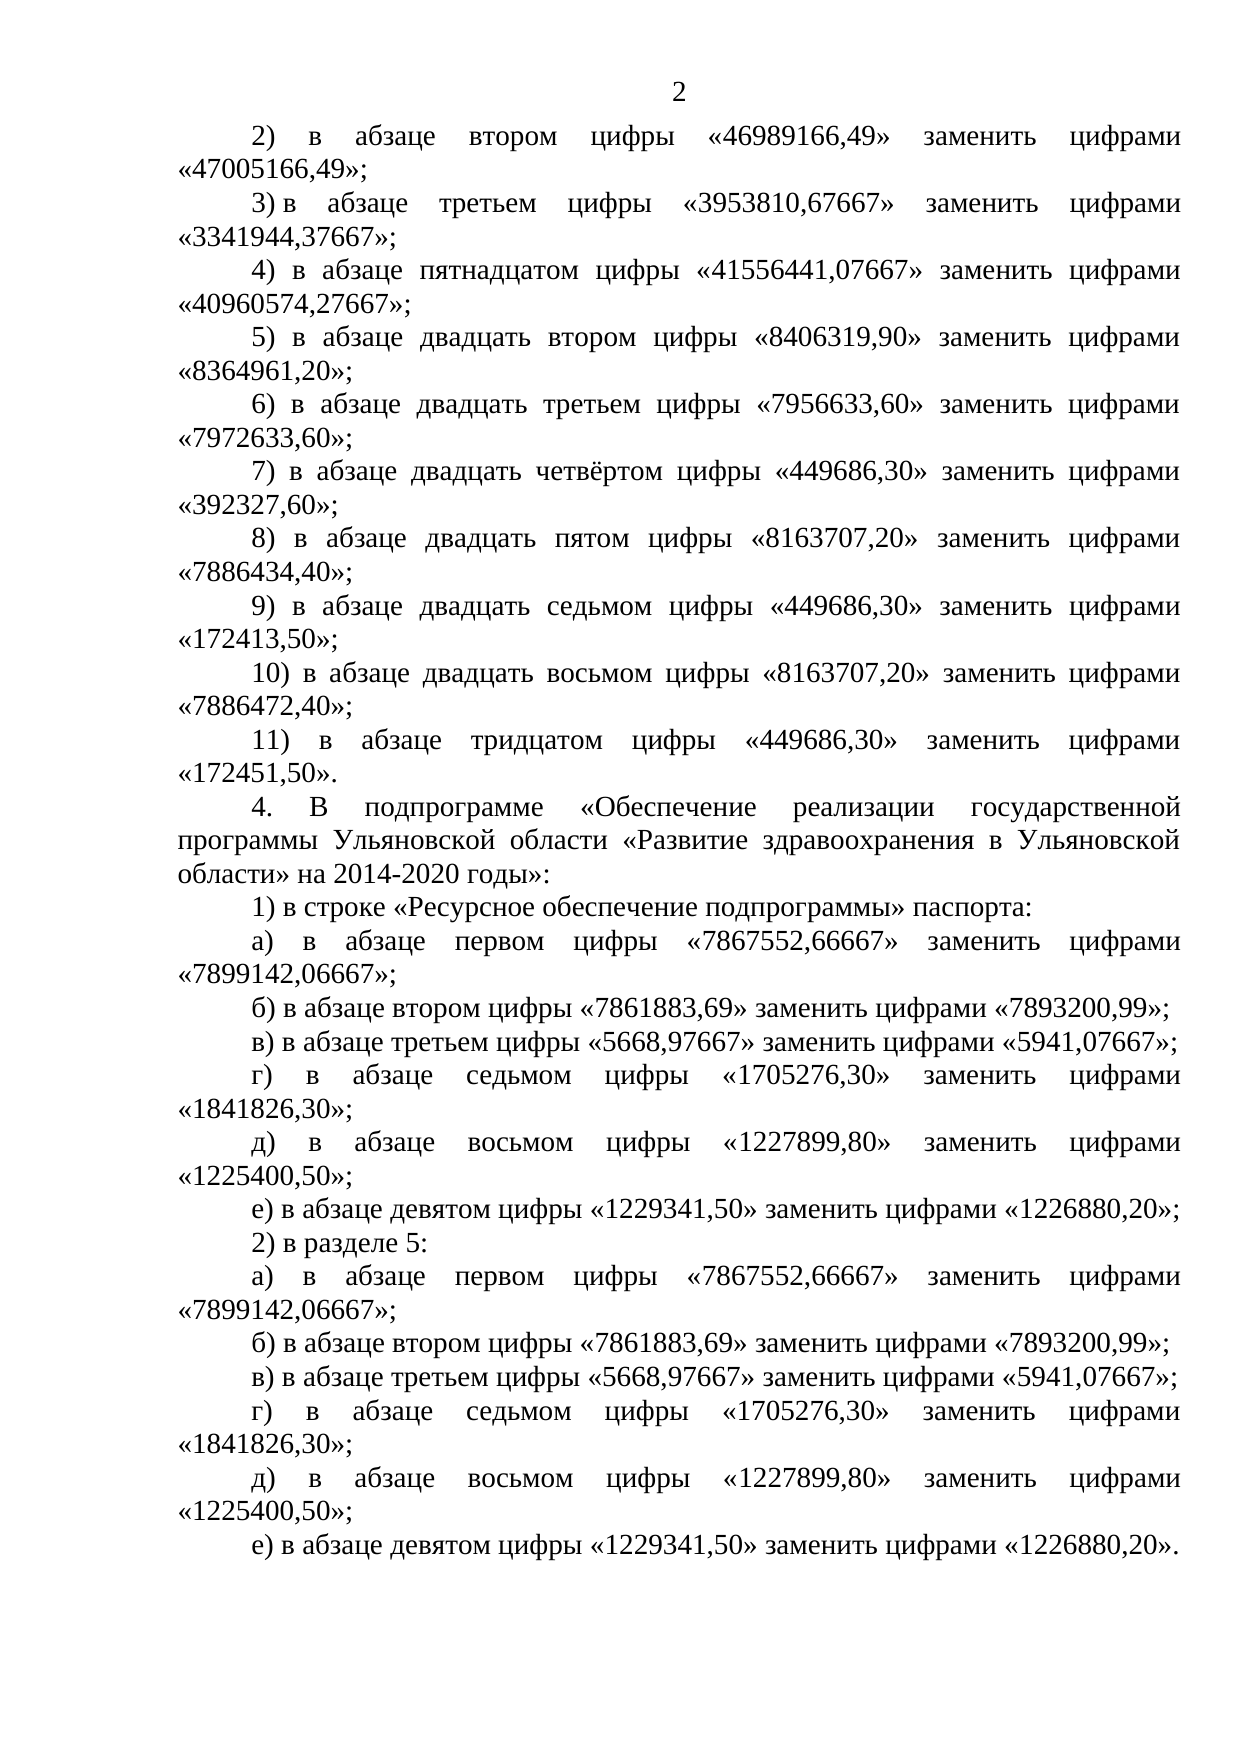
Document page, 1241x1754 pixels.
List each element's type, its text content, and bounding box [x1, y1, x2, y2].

text д) в абзаце восьмом цифры «1227899,80» заменить цифрами «1225400,50»; [177, 1460, 1181, 1527]
text в) в абзаце третьем цифры «5668,97667» заменить цифрами «5941,07667»; [177, 1024, 1181, 1057]
text е) в абзаце девятом цифры «1229341,50» заменить цифрами «1226880,20». [177, 1527, 1181, 1560]
text б) в абзаце втором цифры «7861883,69» заменить цифрами «7893200,99»; [177, 990, 1181, 1024]
text 2) в разделе 5: [177, 1225, 1181, 1258]
text а) в абзаце первом цифры «7867552,66667» заменить цифрами «7899142,06667»; [177, 923, 1181, 990]
text 11) в абзаце тридцатом цифры «449686,30» заменить цифрами «172451,50». [177, 722, 1181, 789]
text б) в абзаце втором цифры «7861883,69» заменить цифрами «7893200,99»; [177, 1326, 1181, 1359]
text 8) в абзаце двадцать пятом цифры «8163707,20» заменить цифрами «7886434,40»; [177, 521, 1181, 588]
text в) в абзаце третьем цифры «5668,97667» заменить цифрами «5941,07667»; [177, 1359, 1181, 1393]
text г) в абзаце седьмом цифры «1705276,30» заменить цифрами «1841826,30»; [177, 1393, 1181, 1460]
text г) в абзаце седьмом цифры «1705276,30» заменить цифрами «1841826,30»; [177, 1057, 1181, 1124]
text 2) в абзаце втором цифры «46989166,49» заменить цифрами «47005166,49»; [177, 118, 1181, 185]
text 5) в абзаце двадцать втором цифры «8406319,90» заменить цифрами «8364961,20»; [177, 319, 1181, 386]
text 7) в абзаце двадцать четвёртом цифры «449686,30» заменить цифрами «392327,60»; [177, 453, 1181, 521]
text д) в абзаце восьмом цифры «1227899,80» заменить цифрами «1225400,50»; [177, 1124, 1181, 1191]
text 9) в абзаце двадцать седьмом цифры «449686,30» заменить цифрами «172413,50»; [177, 588, 1181, 655]
text е) в абзаце девятом цифры «1229341,50» заменить цифрами «1226880,20»; [177, 1191, 1181, 1225]
text 3) в абзаце третьем цифры «3953810,67667» заменить цифрами «3341944,37667»; [177, 185, 1181, 252]
text а) в абзаце первом цифры «7867552,66667» заменить цифрами «7899142,06667»; [177, 1258, 1181, 1326]
text 4) в абзаце пятнадцатом цифры «41556441,07667» заменить цифрами «40960574,27667»; [177, 252, 1181, 319]
text 10) в абзаце двадцать восьмом цифры «8163707,20» заменить цифрами «7886472,40»; [177, 655, 1181, 722]
text 4. В подпрограмме «Обеспечение реализации государственной программы Ульяновской области «Развитие здравоохранения в Ульяновской области» на 2014-2020 годы»: [177, 789, 1181, 889]
text 6) в абзаце двадцать третьем цифры «7956633,60» заменить цифрами «7972633,60»; [177, 386, 1181, 453]
text 1) в строке «Ресурсное обеспечение подпрограммы» паспорта: [177, 889, 1181, 923]
